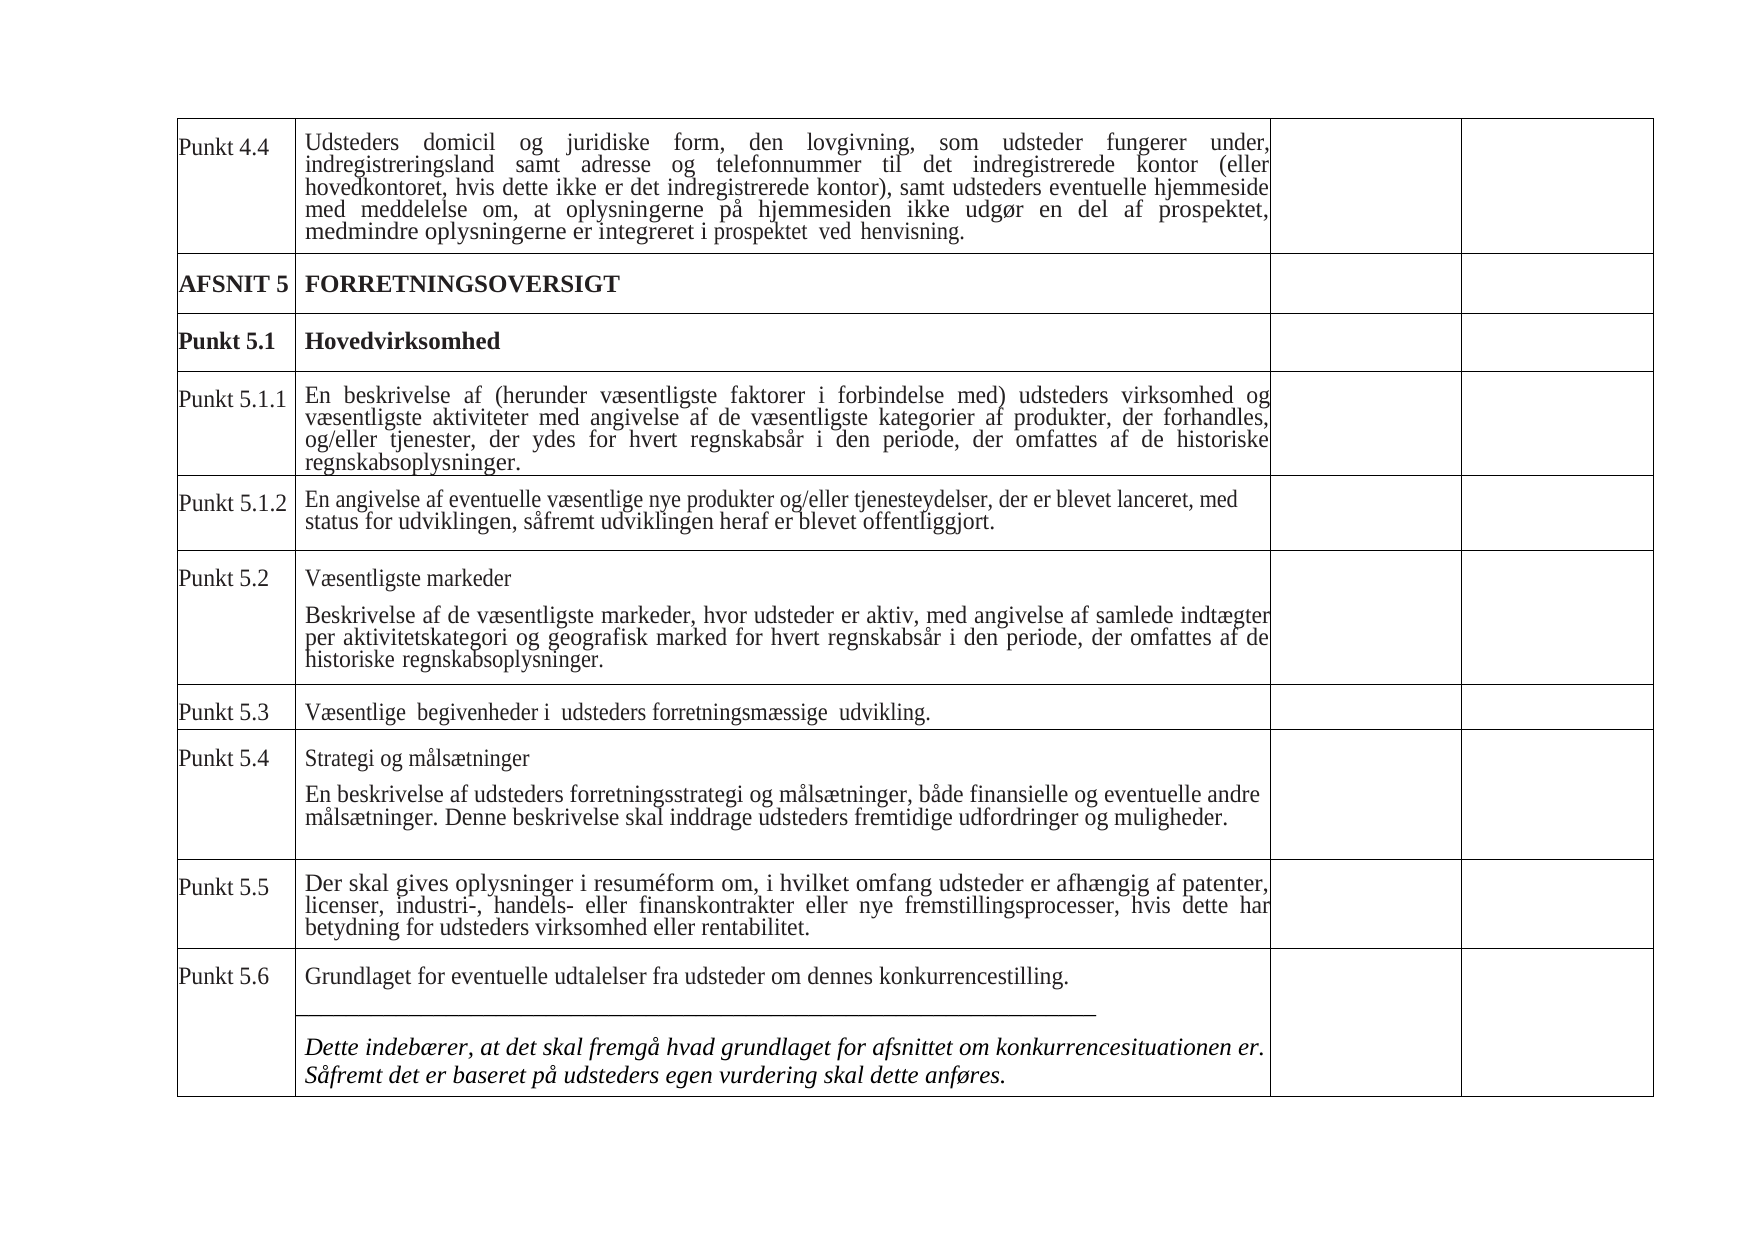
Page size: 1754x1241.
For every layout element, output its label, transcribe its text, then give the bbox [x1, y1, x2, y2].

table_cell Punkt 5.3 [178, 685, 295, 729]
table_cell [1271, 254, 1461, 313]
table_cell [1271, 860, 1461, 948]
table_cell Punkt 5.5 [178, 860, 295, 948]
table_cell [1462, 949, 1653, 1096]
table_cell Punkt 5.4 [178, 730, 295, 858]
table_cell [1271, 730, 1461, 858]
table_cell Udsteders domicil og juridiske form, den lovgivning, som udsteder fungerer under, indregistreringsland samt adresse og telefonnummer til det indregistrerede kontor (eller hovedkontoret, hvis dette ikke er det indregistrerede kontor), samt udsteders eventuelle hjemmeside med meddelelse om, at oplysningerne på hjemmesiden ikke udgør en del af prospektet, medmindre oplysningerne er integreret i prospektet ved henvisning. [296, 119, 1270, 253]
table_cell [1462, 685, 1653, 729]
table_cell Hovedvirksomhed [296, 314, 1270, 371]
table_cell [1271, 685, 1461, 729]
table_cell Punkt 5.1.2 [178, 476, 295, 550]
table_cell Væsentlige begivenheder i udsteders forretningsmæssige udvikling. [296, 685, 1270, 729]
table_cell En beskrivelse af (herunder væsentligste faktorer i forbindelse med) udsteders virksomhed og væsentligste aktiviteter med angivelse af de væsentligste kategorier af produkter, der forhandles, og/eller tjenester, der ydes for hvert regnskabsår i den periode, der omfattes af de historiske regnskabsoplysninger. [296, 372, 1270, 475]
table_cell [1271, 119, 1461, 253]
table_cell Punkt 5.2 [178, 551, 295, 684]
table_cell Punkt 5.6 [178, 949, 295, 1096]
table_cell [1462, 314, 1653, 371]
table_cell [1271, 949, 1461, 1096]
table_cell [1462, 476, 1653, 550]
table_cell [1271, 372, 1461, 475]
table_cell [1271, 476, 1461, 550]
table_cell Punkt 5.1.1 [178, 372, 295, 475]
table_cell AFSNIT 5 [178, 254, 295, 313]
table_cell Der skal gives oplysninger i resuméform om, i hvilket omfang udsteder er afhængig af patenter, licenser, industri-, handels- eller finanskontrakter eller nye fremstillingsprocesser, hvis dette har betydning for udsteders virksomhed eller rentabilitet. [296, 860, 1270, 948]
table_cell [1462, 860, 1653, 948]
table_cell Strategi og målsætninger En beskrivelse af udsteders forretningsstrategi og målsætninger, både finansielle og eventuelle andre målsætninger. Denne beskrivelse skal inddrage udsteders fremtidige udfordringer og muligheder. [296, 730, 1270, 858]
table_cell [1271, 314, 1461, 371]
table_cell [1462, 254, 1653, 313]
table_cell [1271, 551, 1461, 684]
table_cell [1462, 551, 1653, 684]
table_cell FORRETNINGSOVERSIGT [296, 254, 1270, 313]
table_cell [1462, 119, 1653, 253]
table_cell Væsentligste markeder Beskrivelse af de væsentligste markeder, hvor udsteder er aktiv, med angivelse af samlede indtægter per aktivitetskategori og geografisk marked for hvert regnskabsår i den periode, der omfattes af de historiske regnskabsoplysninger. [296, 551, 1270, 684]
table_cell [1462, 730, 1653, 858]
table_cell En angivelse af eventuelle væsentlige nye produkter og/eller tjenesteydelser, der er blevet lanceret, med status for udviklingen, såfremt udviklingen heraf er blevet offentliggjort. [296, 476, 1270, 550]
table_cell Grundlaget for eventuelle udtalelser fra udsteder om dennes konkurrencestilling. ________________________________________________________________ Dette indebærer, at det skal fremgå hvad grundlaget for afsnittet om konkurrencesituationen er. Såfremt det er baseret på udsteders egen vurdering skal dette anføres. [296, 949, 1270, 1096]
table_cell Punkt 5.1 [178, 314, 295, 371]
table_cell Punkt 4.4 [178, 119, 295, 253]
table_cell [1462, 372, 1653, 475]
